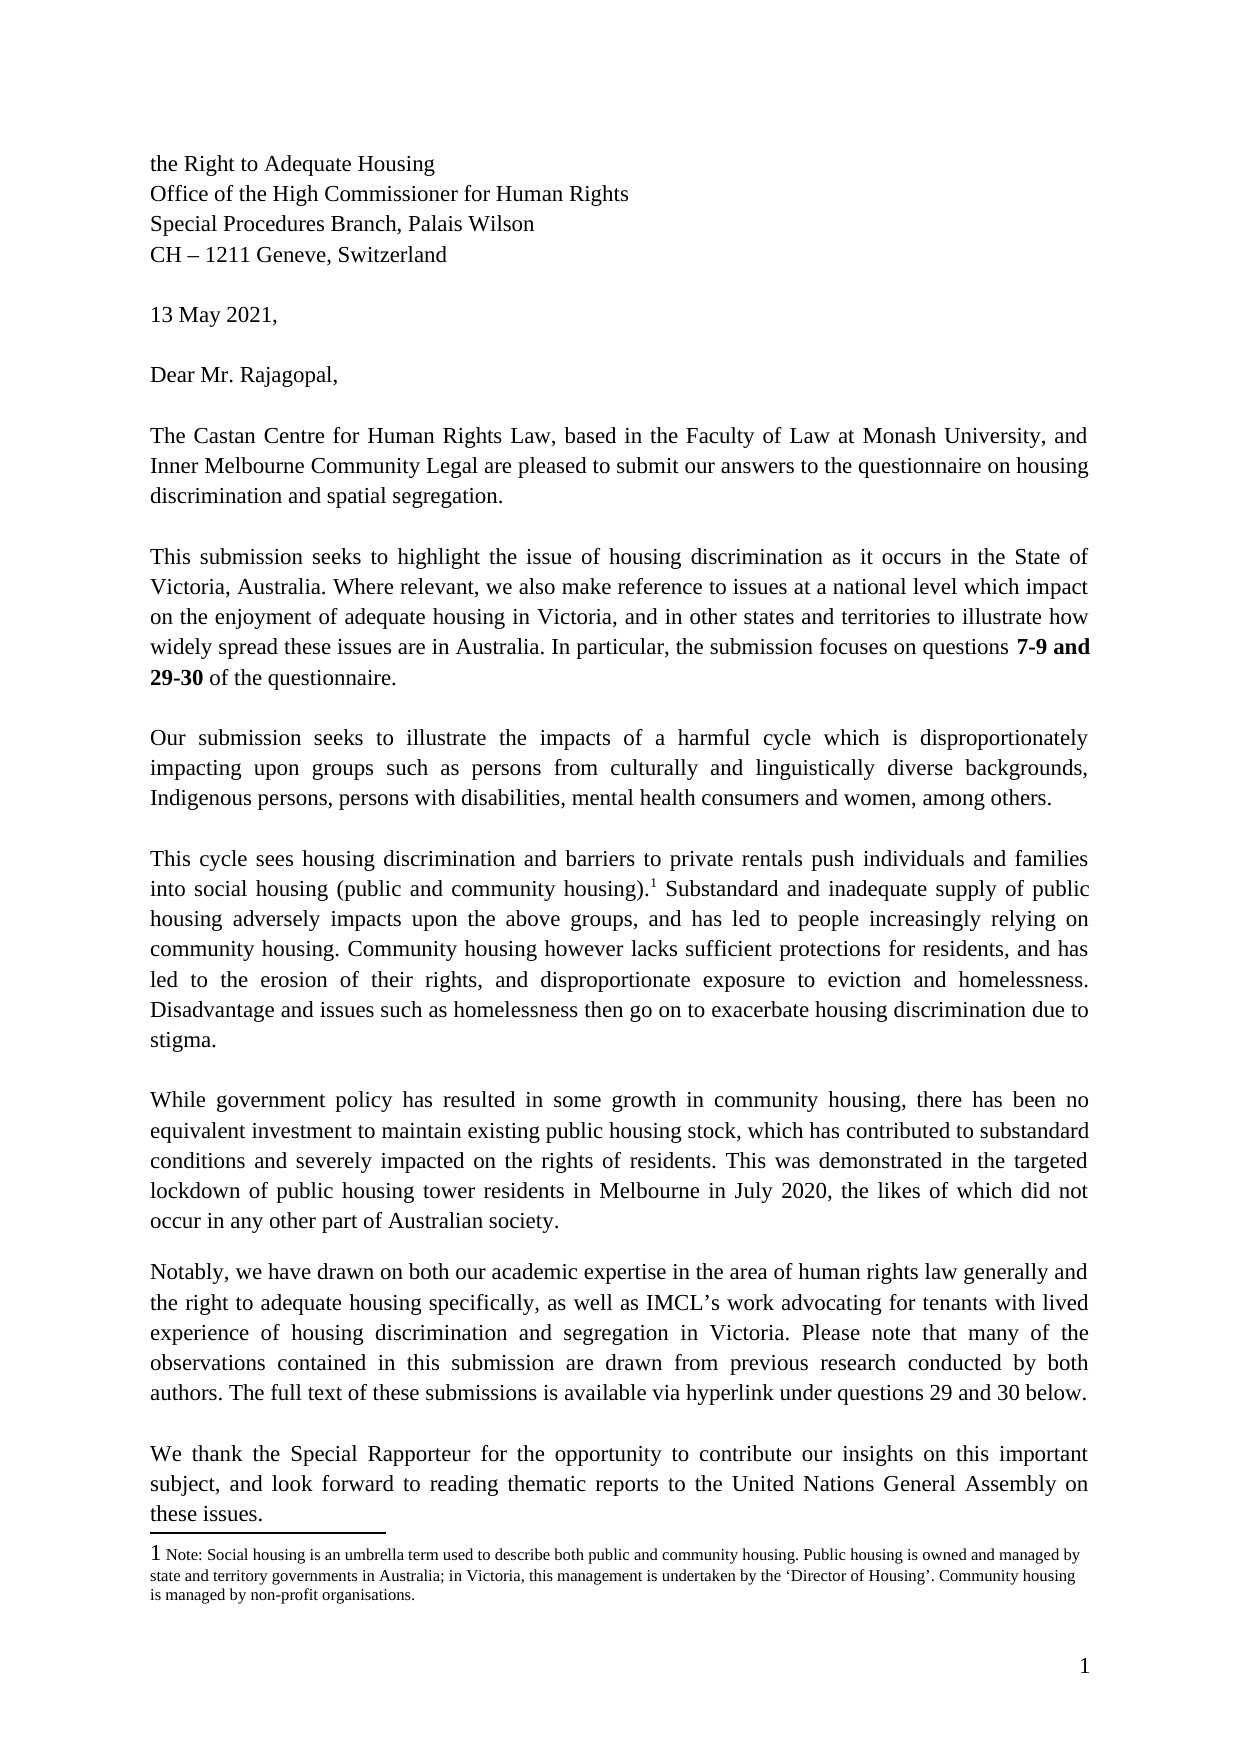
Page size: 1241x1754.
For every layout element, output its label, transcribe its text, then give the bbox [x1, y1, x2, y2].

text We thank the Special Rapporteur for the opportunity to contribute our insights on this important subject, and look forward to reading thematic reports to the United Nations General Assembly on these issues. [150, 1439, 1090, 1526]
text This submission seeks to highlight the issue of housing discrimination as it occurs in the State of Victoria, Australia. Where relevant, we also make reference to issues at a national level which impact on the enjoyment of adequate housing in Victoria, and in other states and territories to illustrate how widely spread these issues are in Australia. In particular, the submission focuses on questions 7-9 and 29-30 of the questionnaire. [150, 543, 1090, 690]
text Our submission seeks to illustrate the impacts of a harmful cycle which is disproportionately impacting upon groups such as persons from culturally and linguistically diverse backgrounds, Indigenous persons, persons with disabilities, mental health consumers and women, among others. [150, 724, 1090, 811]
text 13 May 2021, [150, 301, 1090, 327]
text The Castan Centre for Human Rights Law, based in the Faculty of Law at Monash University, and Inner Melbourne Community Legal are pleased to submit our answers to the questionnaire on housing discrimination and spatial segregation. [150, 422, 1090, 509]
text Office of the High Commissioner for Human Rights [150, 180, 1090, 207]
text CH – 1211 Geneve, Switzerland [150, 241, 1090, 267]
text This cycle sees housing discrimination and barriers to private rentals push individuals and families into social housing (public and community housing). Substandard and inadequate supply of public housing adversely impacts upon the above groups, and has led to people increasingly relying on community housing. Community housing however lacks sufficient protections for residents, and has led to the erosion of their rights, and disproportionate exposure to eviction and homelessness. Disadvantage and issues such as homelessness then go on to exacerbate housing discrimination due to stigma. [150, 845, 1090, 1052]
text Dear Mr. Rajagopal, [150, 361, 1090, 388]
text Special Procedures Branch, Palais Wilson [150, 210, 1090, 237]
text Notably, we have drawn on both our academic expertise in the area of human rights law generally and the right to adequate housing specifically, as well as IMCL’s work advocating for tenants with lived experience of housing discrimination and segregation in Victoria. Please note that many of the observations contained in this submission are drawn from previous research conducted by both authors. The full text of these submissions is available via hyperlink under questions 29 and 30 below. [150, 1258, 1090, 1406]
text the Right to Adequate Housing [150, 150, 1090, 176]
text While government policy has resulted in some growth in community housing, there has been no equivalent investment to maintain existing public housing stock, which has contributed to substandard conditions and severely impacted on the rights of residents. This was demonstrated in the targeted lockdown of public housing tower residents in Melbourne in July 2020, the likes of which did not occur in any other part of Australian society. [150, 1086, 1090, 1234]
